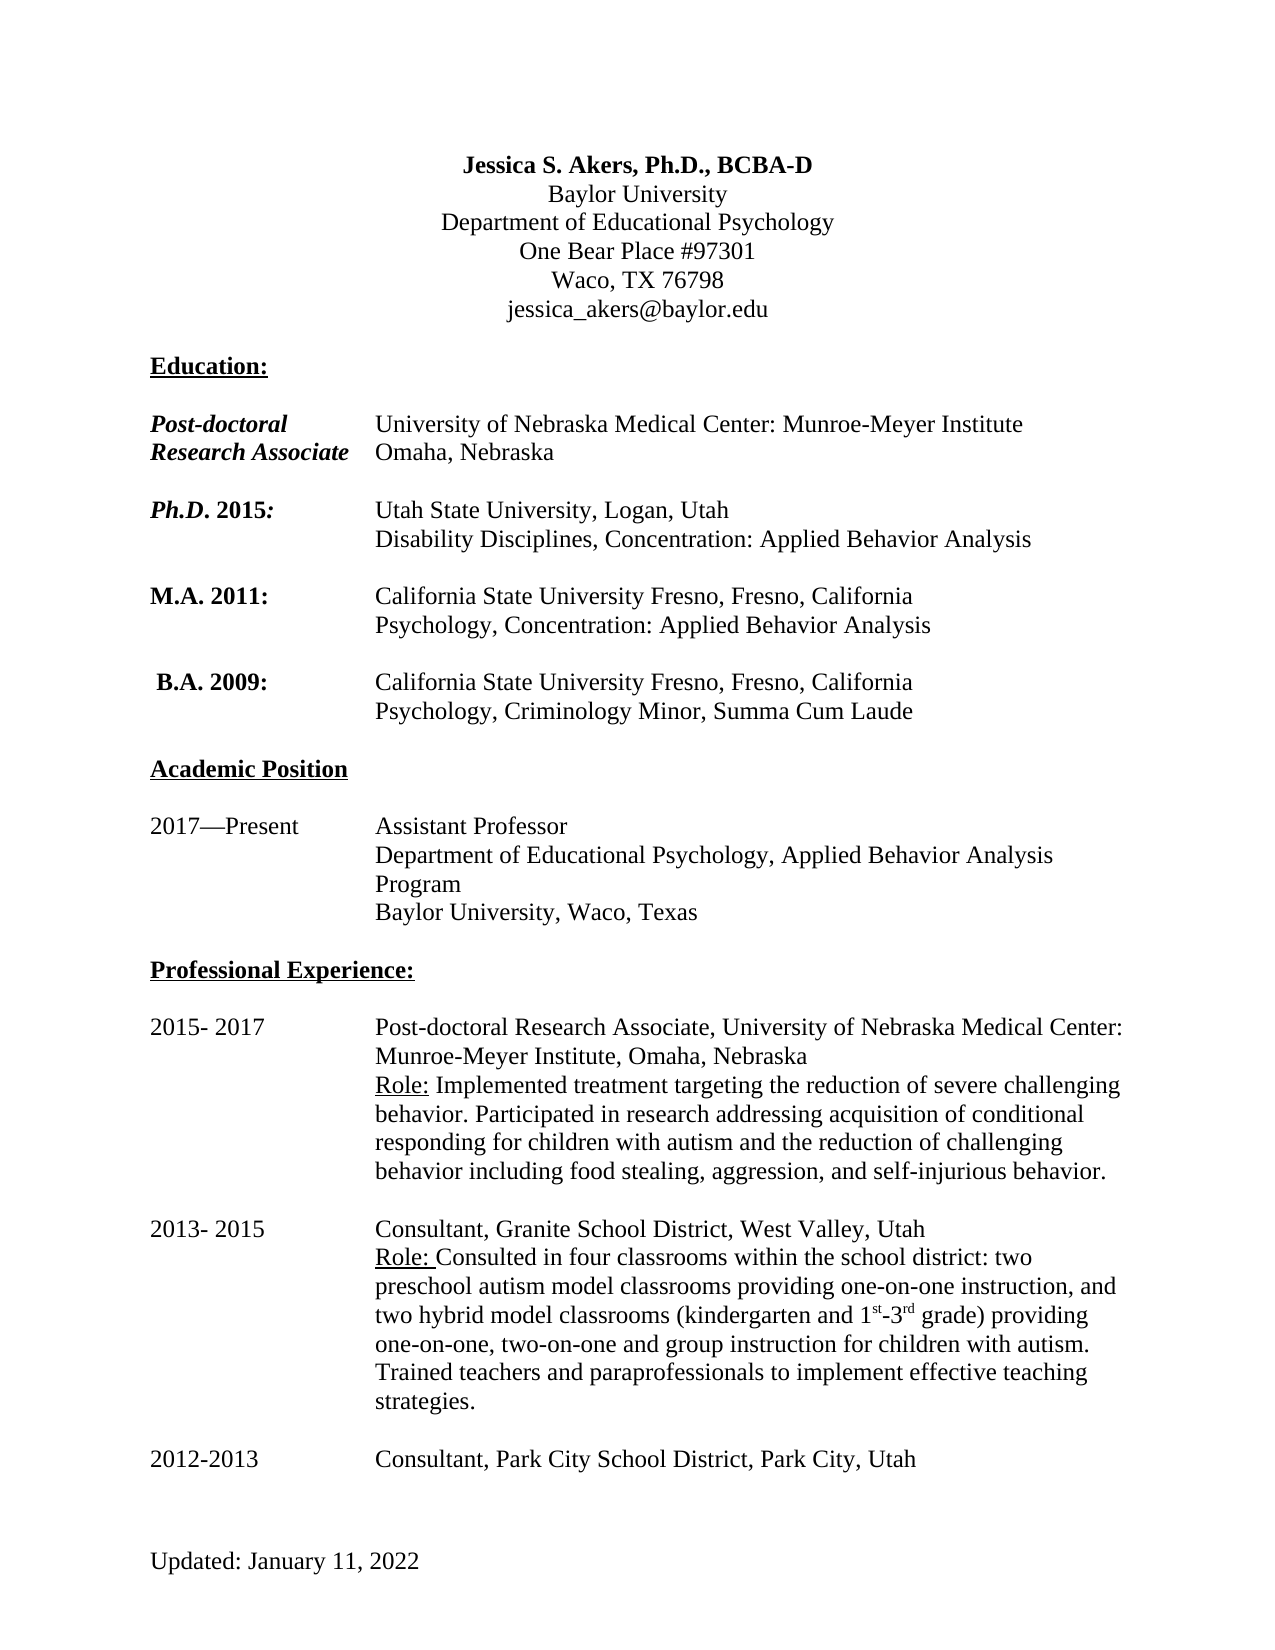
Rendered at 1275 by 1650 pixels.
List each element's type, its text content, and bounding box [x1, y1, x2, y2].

text Baylor University, Waco, Texas [300, 897, 1125, 926]
text Psychology, Criminology Minor, Summa Cum Laude [150, 696, 1125, 725]
text 2012-2013 Consultant, Park City School District, Park City, Utah [150, 1444, 1125, 1472]
text 2017—Present Assistant Professor [150, 811, 1125, 840]
text Role: Implemented treatment targeting the reduction of severe challenging behavior. Participated in research addressing acquisition of conditional responding for children with autism and the reduction of challenging behavior including food stealing, aggression, and self-injurious behavior. [150, 1070, 1125, 1185]
text B.A. 2009: California State University Fresno, Fresno, California [150, 667, 1125, 696]
text Academic Position [150, 754, 1125, 782]
text Department of Educational Psychology [150, 207, 1125, 236]
text Department of Educational Psychology, Applied Behavior Analysis Program [375, 840, 1125, 897]
text Role: Consulted in four classrooms within the school district: two preschool autism model classrooms providing one-on-one instruction, and two hybrid model classrooms (kindergarten and 1st-3rd grade) providing one-on-one, two-on-one and group instruction for children with autism. Trained teachers and paraprofessionals to implement effective teaching strategies. [375, 1242, 1125, 1415]
text Post-doctoral University of Nebraska Medical Center: Munroe-Meyer Institute [150, 409, 1125, 437]
text jessica_akers@baylor.edu [150, 294, 1125, 322]
text Waco, TX 76798 [150, 265, 1125, 294]
text 2013- 2015 Consultant, Granite School District, West Valley, Utah [150, 1214, 1125, 1242]
text M.A. 2011: California State University Fresno, Fresno, California [150, 581, 1125, 610]
text Disability Disciplines, Concentration: Applied Behavior Analysis [150, 524, 1125, 552]
text Ph.D. 2015: Utah State University, Logan, Utah [150, 495, 1125, 524]
text Research Associate Omaha, Nebraska [150, 437, 1125, 466]
text One Bear Place #97301 [150, 236, 1125, 265]
text Baylor University [150, 179, 1125, 207]
text Psychology, Concentration: Applied Behavior Analysis [187, 610, 1125, 639]
text 2015- 2017 Post-doctoral Research Associate, University of Nebraska Medical Center: Munroe-Meyer Institute, Omaha, Nebraska [150, 1012, 1125, 1070]
text Education: [150, 351, 1125, 380]
text Professional Experience: [150, 955, 1125, 984]
text Jessica S. Akers, Ph.D., BCBA-D [150, 150, 1125, 179]
